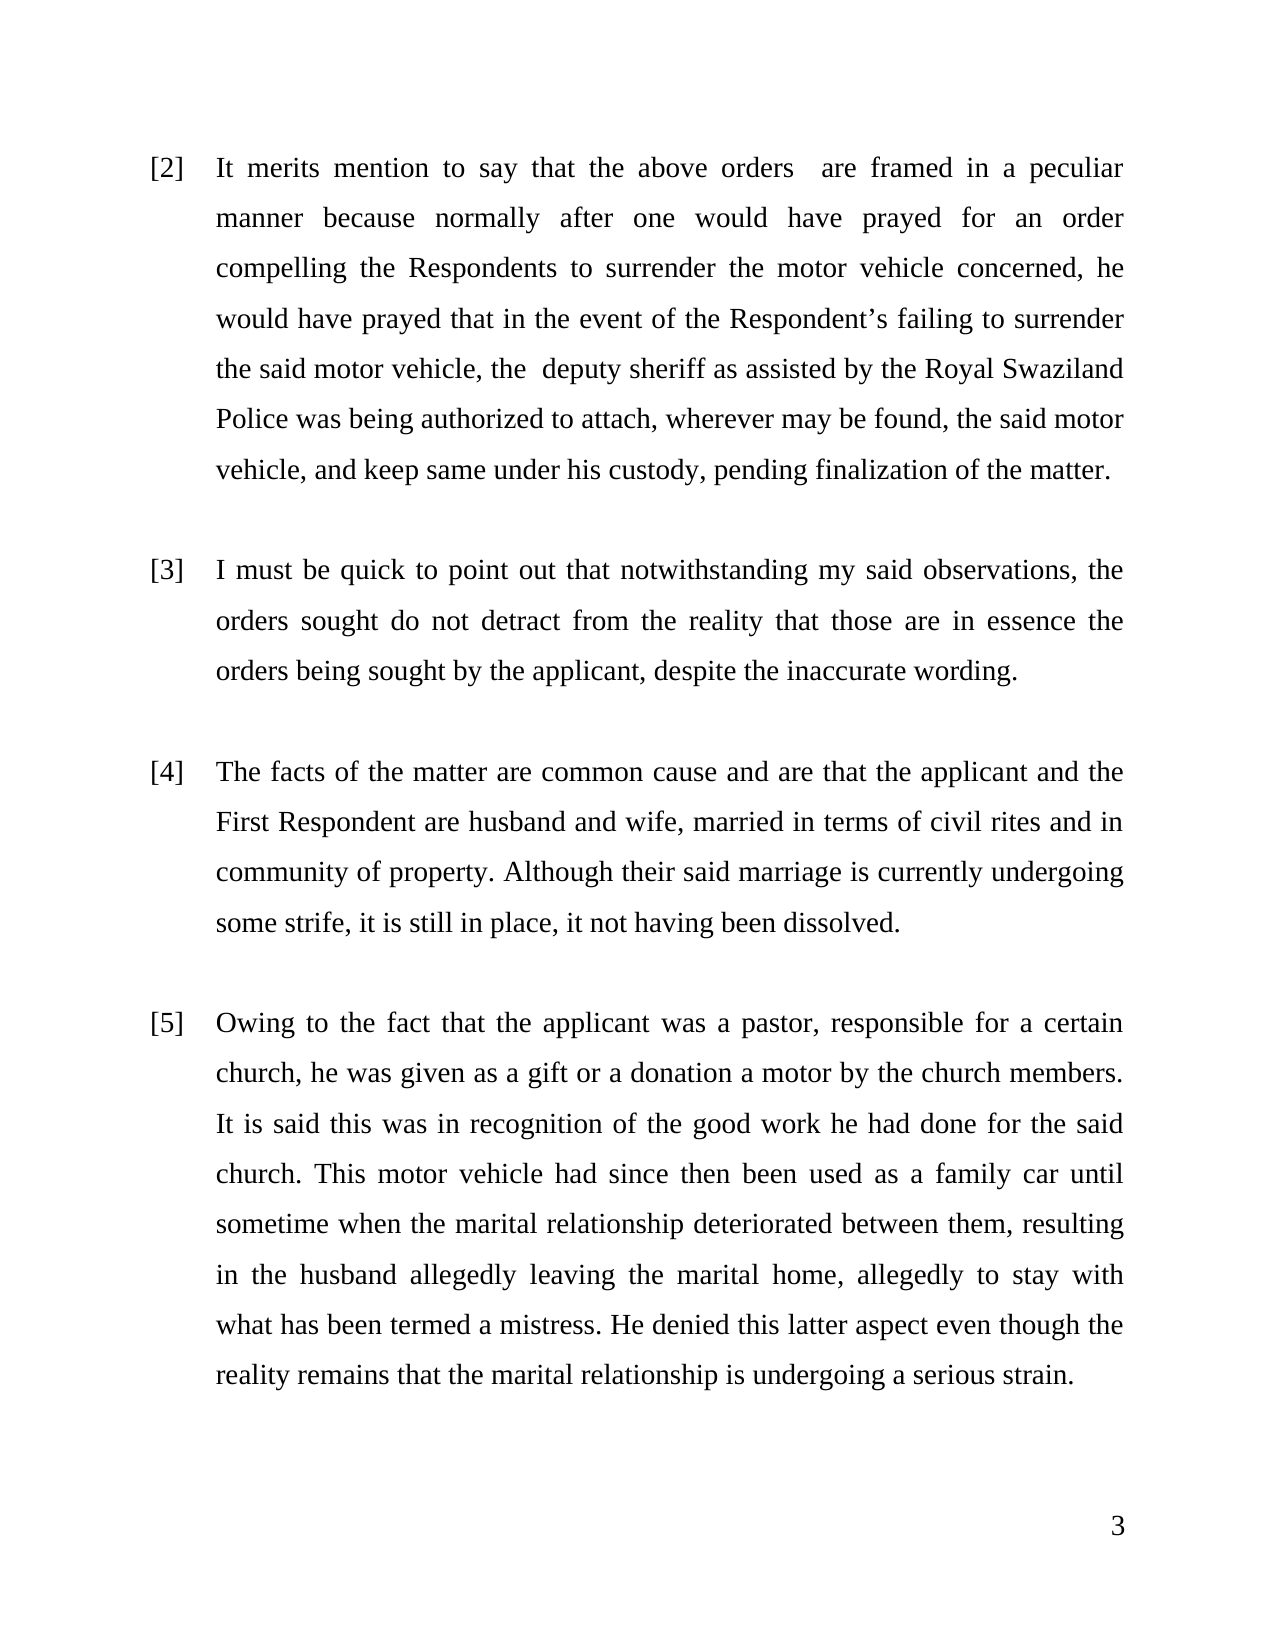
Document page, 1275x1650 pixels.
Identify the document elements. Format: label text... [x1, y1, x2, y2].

text [2] It merits mention to say that the above orders are framed in a peculiar manner because normally after one would have prayed for an order compelling the Respondents to surrender the motor vehicle concerned, he would have prayed that in the event of the Respondent’s failing to surrender the said motor vehicle, the deputy sheriff as assisted by the Royal Swaziland Police was being authorized to attach, wherever may be found, the said motor vehicle, and keep same under his custody, pending finalization of the matter. [150, 150, 1125, 485]
text [4] The facts of the matter are common cause and are that the applicant and the First Respondent are husband and wife, married in terms of civil rites and in community of property. Although their said marriage is currently undergoing some strife, it is still in place, it not having been dissolved. [150, 754, 1125, 938]
text [5] Owing to the fact that the applicant was a pastor, responsible for a certain church, he was given as a gift or a donation a motor by the church members. It is said this was in recognition of the good work he had done for the said church. This motor vehicle had since then been used as a family car until sometime when the marital relationship deteriorated between them, resulting in the husband allegedly leaving the marital home, allegedly to stay with what has been termed a mistress. He denied this latter aspect even though the reality remains that the marital relationship is undergoing a serious strain. [150, 1005, 1125, 1391]
text [3] I must be quick to point out that notwithstanding my said observations, the orders sought do not detract from the reality that those are in essence the orders being sought by the applicant, despite the inaccurate wording. [150, 552, 1125, 687]
